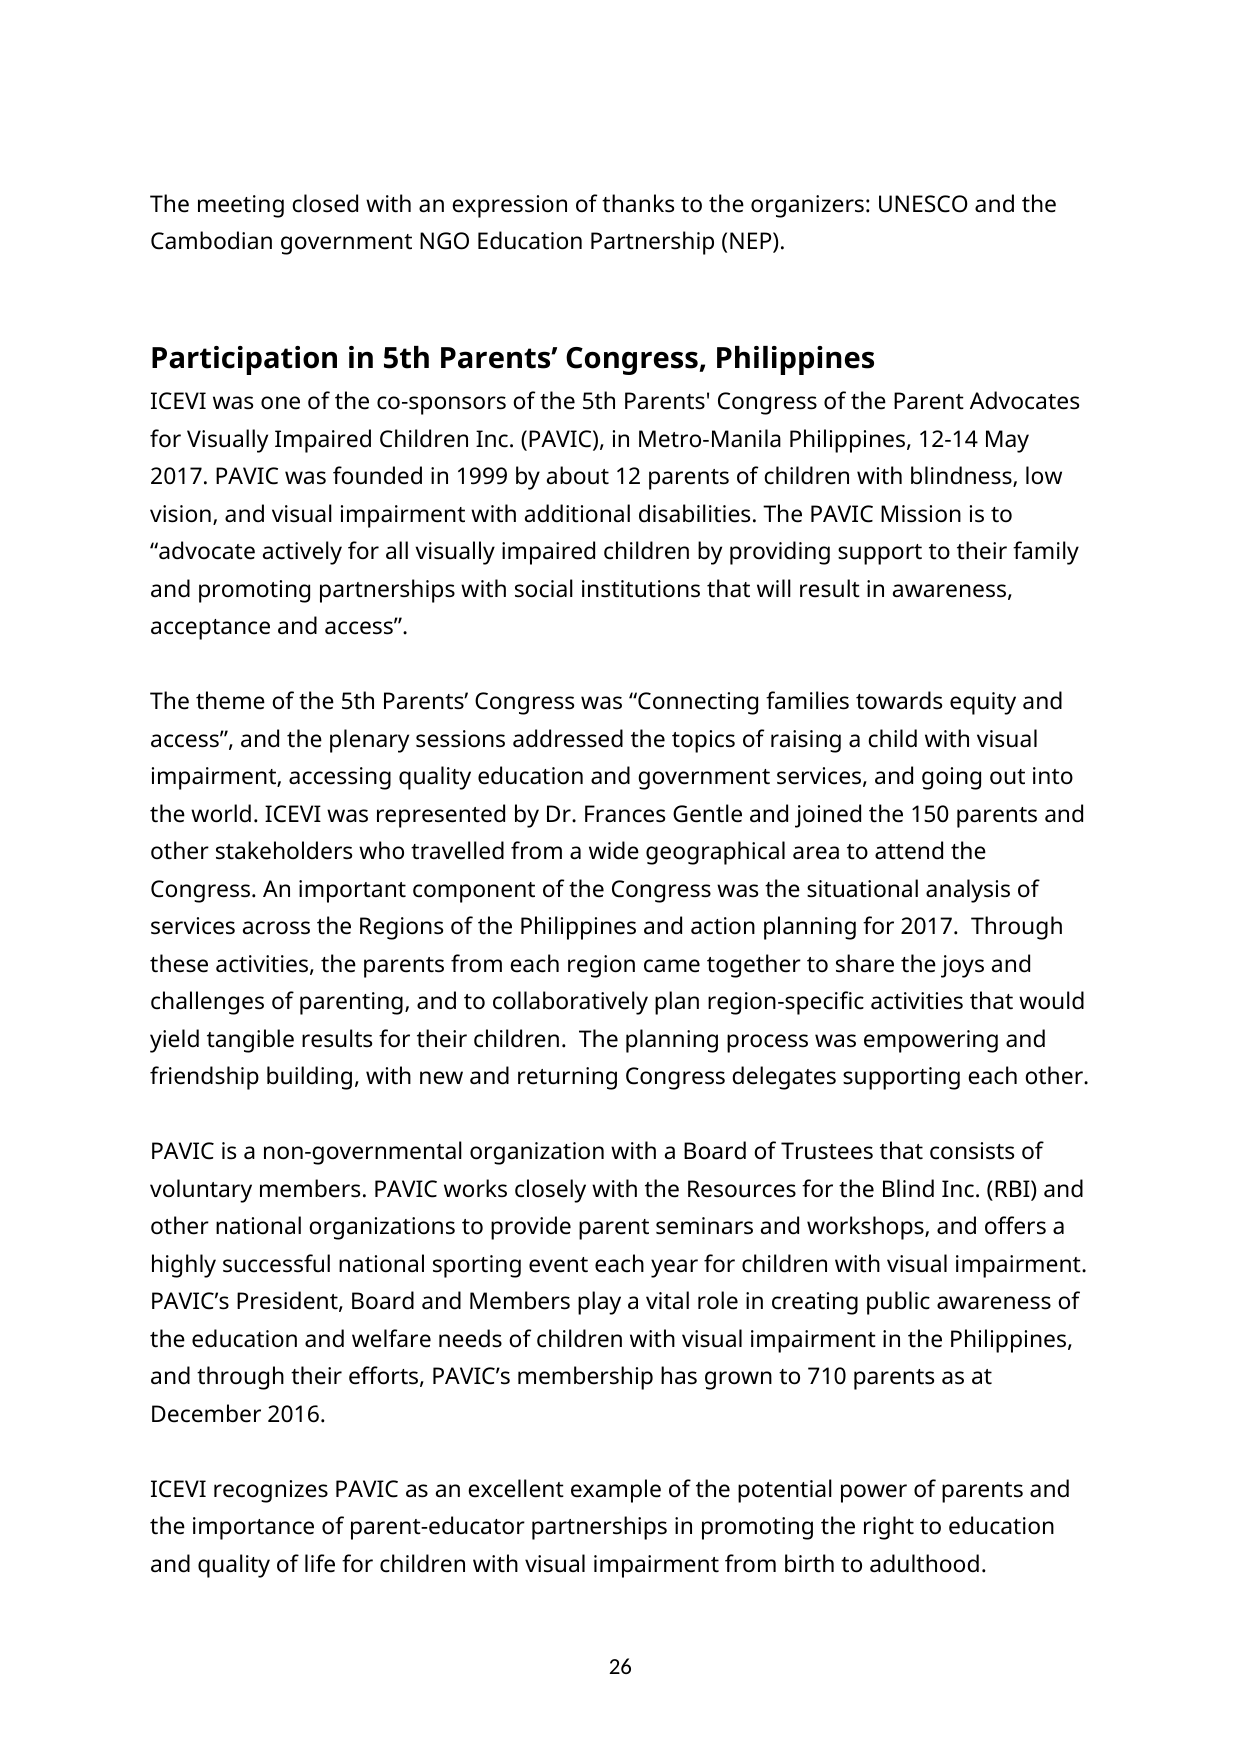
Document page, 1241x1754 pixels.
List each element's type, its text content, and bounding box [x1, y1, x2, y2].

text The meeting closed with an expression of thanks to the organizers: UNESCO and the Cambodian government NGO Education Partnership (NEP). [150, 187, 1090, 256]
text ICEVI was one of the co-sponsors of the 5th Parents' Congress of the Parent Advocates for Visually Impaired Children Inc. (PAVIC), in Metro-Manila Philippines, 12-14 May 2017. PAVIC was founded in 1999 by about 12 parents of children with blindness, low vision, and visual impairment with additional disabilities. The PAVIC Mission is to “advocate actively for all visually impaired children by providing support to their family and promoting partnerships with social institutions that will result in awareness, acceptance and access”. [150, 385, 1090, 641]
text PAVIC is a non-governmental organization with a Board of Trustees that consists of voluntary members. PAVIC works closely with the Resources for the Blind Inc. (RBI) and other national organizations to provide parent seminars and workshops, and offers a highly successful national sporting event each year for children with visual impairment. PAVIC’s President, Board and Members play a vital role in creating public awareness of the education and welfare needs of children with visual impairment in the Philippines, and through their efforts, PAVIC’s membership has grown to 710 parents as at December 2016. [150, 1135, 1090, 1429]
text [150, 1473, 1090, 1579]
text Participation in 5th Parents’ Congress, Philippines [150, 337, 1090, 377]
text The theme of the 5th Parents’ Congress was “Connecting families towards equity and access”, and the plenary sessions addressed the topics of raising a child with visual impairment, accessing quality education and government services, and going out into the world. ICEVI was represented by Dr. Frances Gentle and joined the 150 parents and other stakeholders who travelled from a wide geographical area to attend the Congress. An important component of the Congress was the situational analysis of services across the Regions of the Philippines and action planning for 2017. Through these activities, the parents from each region came together to share the joys and challenges of parenting, and to collaboratively plan region-specific activities that would yield tangible results for their children. The planning process was empowering and friendship building, with new and returning Congress delegates supporting each other. [150, 685, 1090, 1091]
